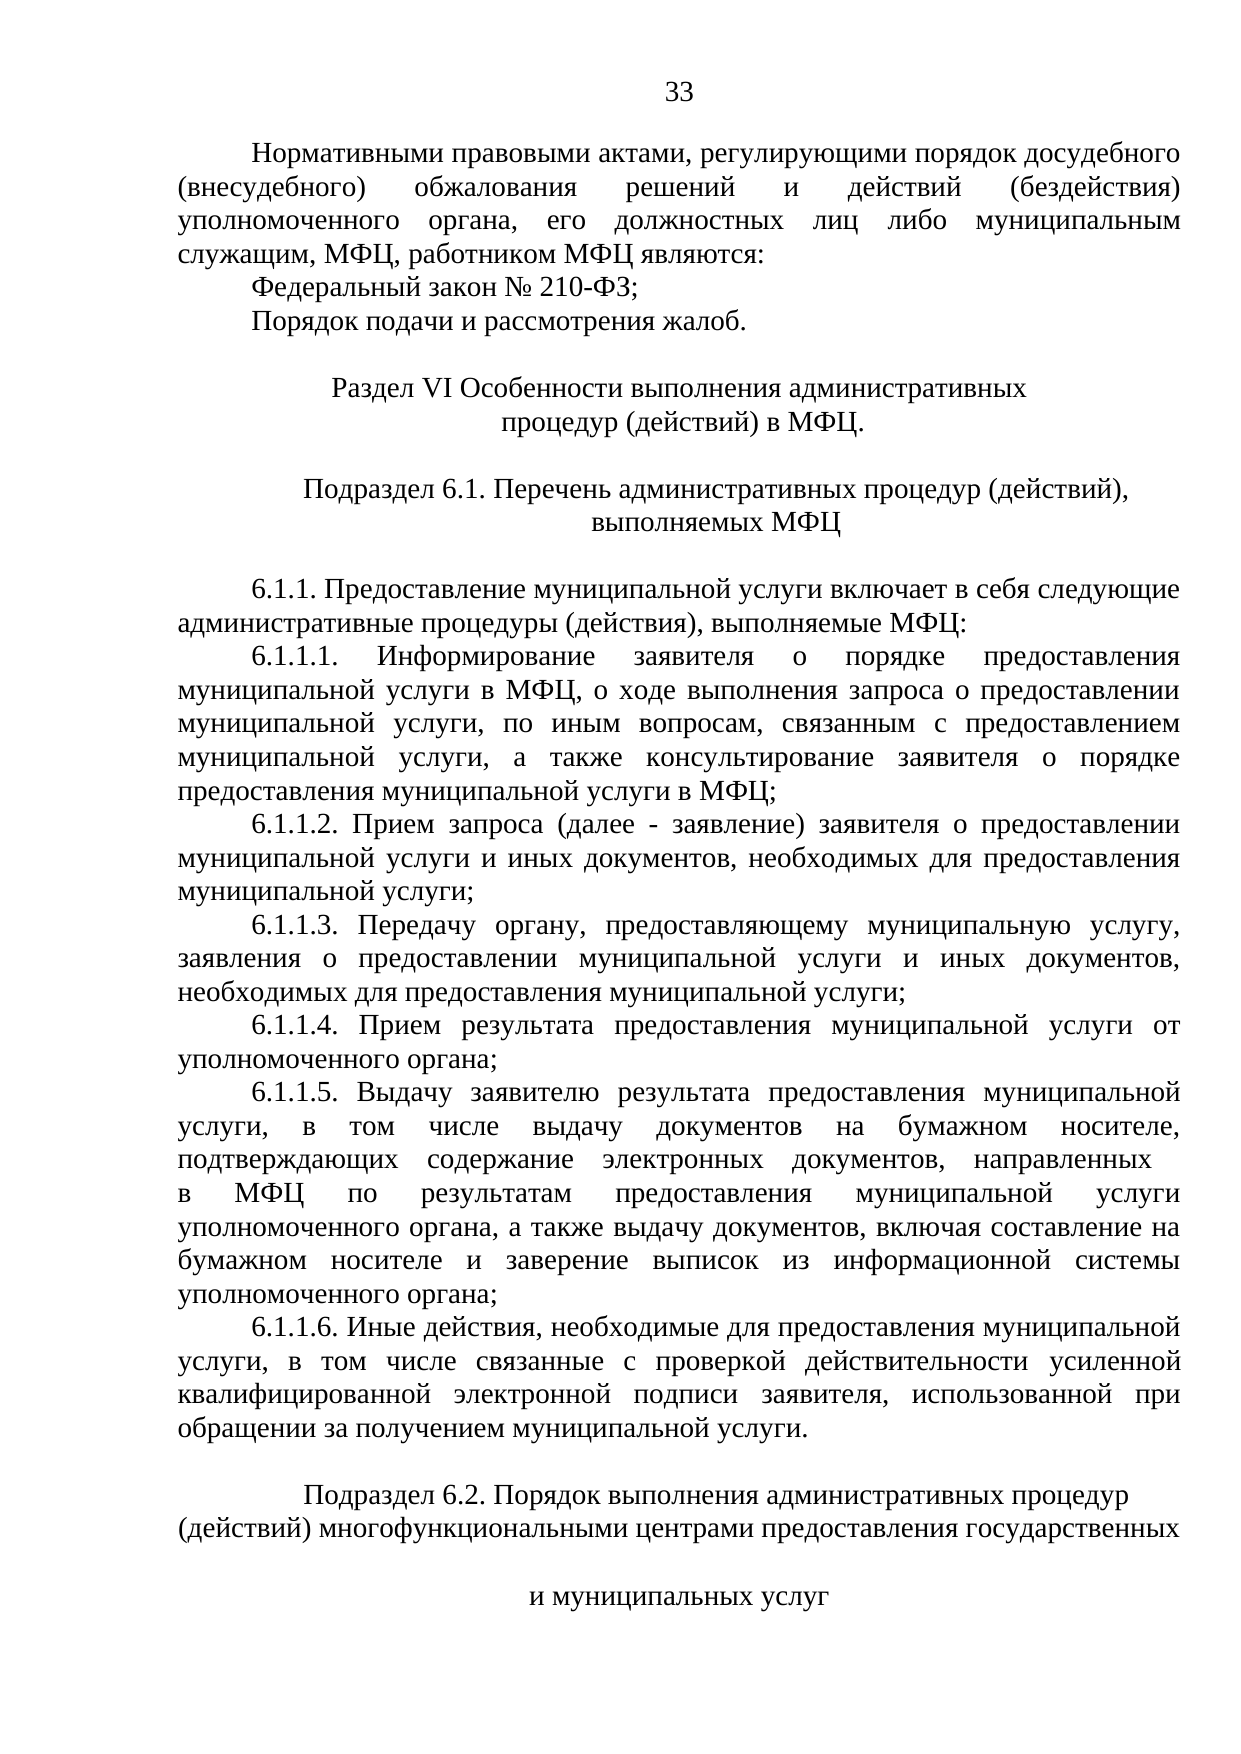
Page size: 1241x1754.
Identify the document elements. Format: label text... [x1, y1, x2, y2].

text 6.1.1.3. Передачу органу, предоставляющему муниципальную услугу, заявления о предоставлении муниципальной услуги и иных документов, необходимых для предоставления муниципальной услуги; [177, 907, 1181, 1007]
text 6.1.1.5. Выдачу заявителю результата предоставления муниципальной услуги, в том числе выдачу документов на бумажном носителе, подтверждающих содержание электронных документов, направленных в МФЦ по результатам предоставления муниципальной услуги уполномоченного органа, а также выдачу документов, включая составление на бумажном носителе и заверение выписок из информационной системы уполномоченного органа; [177, 1074, 1181, 1309]
text 6.1.1.2. Прием запроса (далее - заявление) заявителя о предоставлении муниципальной услуги и иных документов, необходимых для предоставления муниципальной услуги; [177, 806, 1181, 907]
text 6.1.1.1. Информирование заявителя о порядке предоставления муниципальной услуги в МФЦ, о ходе выполнения запроса о предоставлении муниципальной услуги, по иным вопросам, связанным с предоставлением муниципальной услуги, а также консультирование заявителя о порядке предоставления муниципальной услуги в МФЦ; [177, 638, 1181, 806]
text Порядок подачи и рассмотрения жалоб. [177, 303, 1181, 337]
text Раздел VI Особенности выполнения административных [177, 370, 1181, 404]
text Федеральный закон № 210-ФЗ; [177, 269, 1181, 303]
text Нормативными правовыми актами, регулирующими порядок досудебного (внесудебного) обжалования решений и действий (бездействия) уполномоченного органа, его должностных лиц либо муниципальным служащим, МФЦ, работником МФЦ являются: [177, 135, 1181, 269]
text Подраздел 6.1. Перечень административных процедур (действий), [177, 471, 1181, 504]
text выполняемых МФЦ [177, 504, 1181, 538]
text 6.1.1.6. Иные действия, необходимые для предоставления муниципальной услуги, в том числе связанные с проверкой действительности усиленной квалифицированной электронной подписи заявителя, использованной при обращении за получением муниципальной услуги. [177, 1309, 1181, 1443]
text Подраздел 6.2. Порядок выполнения административных процедур (действий) многофункциональными центрами предоставления государственных и муниципальных услуг [177, 1477, 1181, 1611]
text 6.1.1. Предоставление муниципальной услуги включает в себя следующие административные процедуры (действия), выполняемые МФЦ: [177, 571, 1181, 638]
text процедур (действий) в МФЦ. [177, 404, 1181, 437]
text 6.1.1.4. Прием результата предоставления муниципальной услуги от уполномоченного органа; [177, 1007, 1181, 1074]
